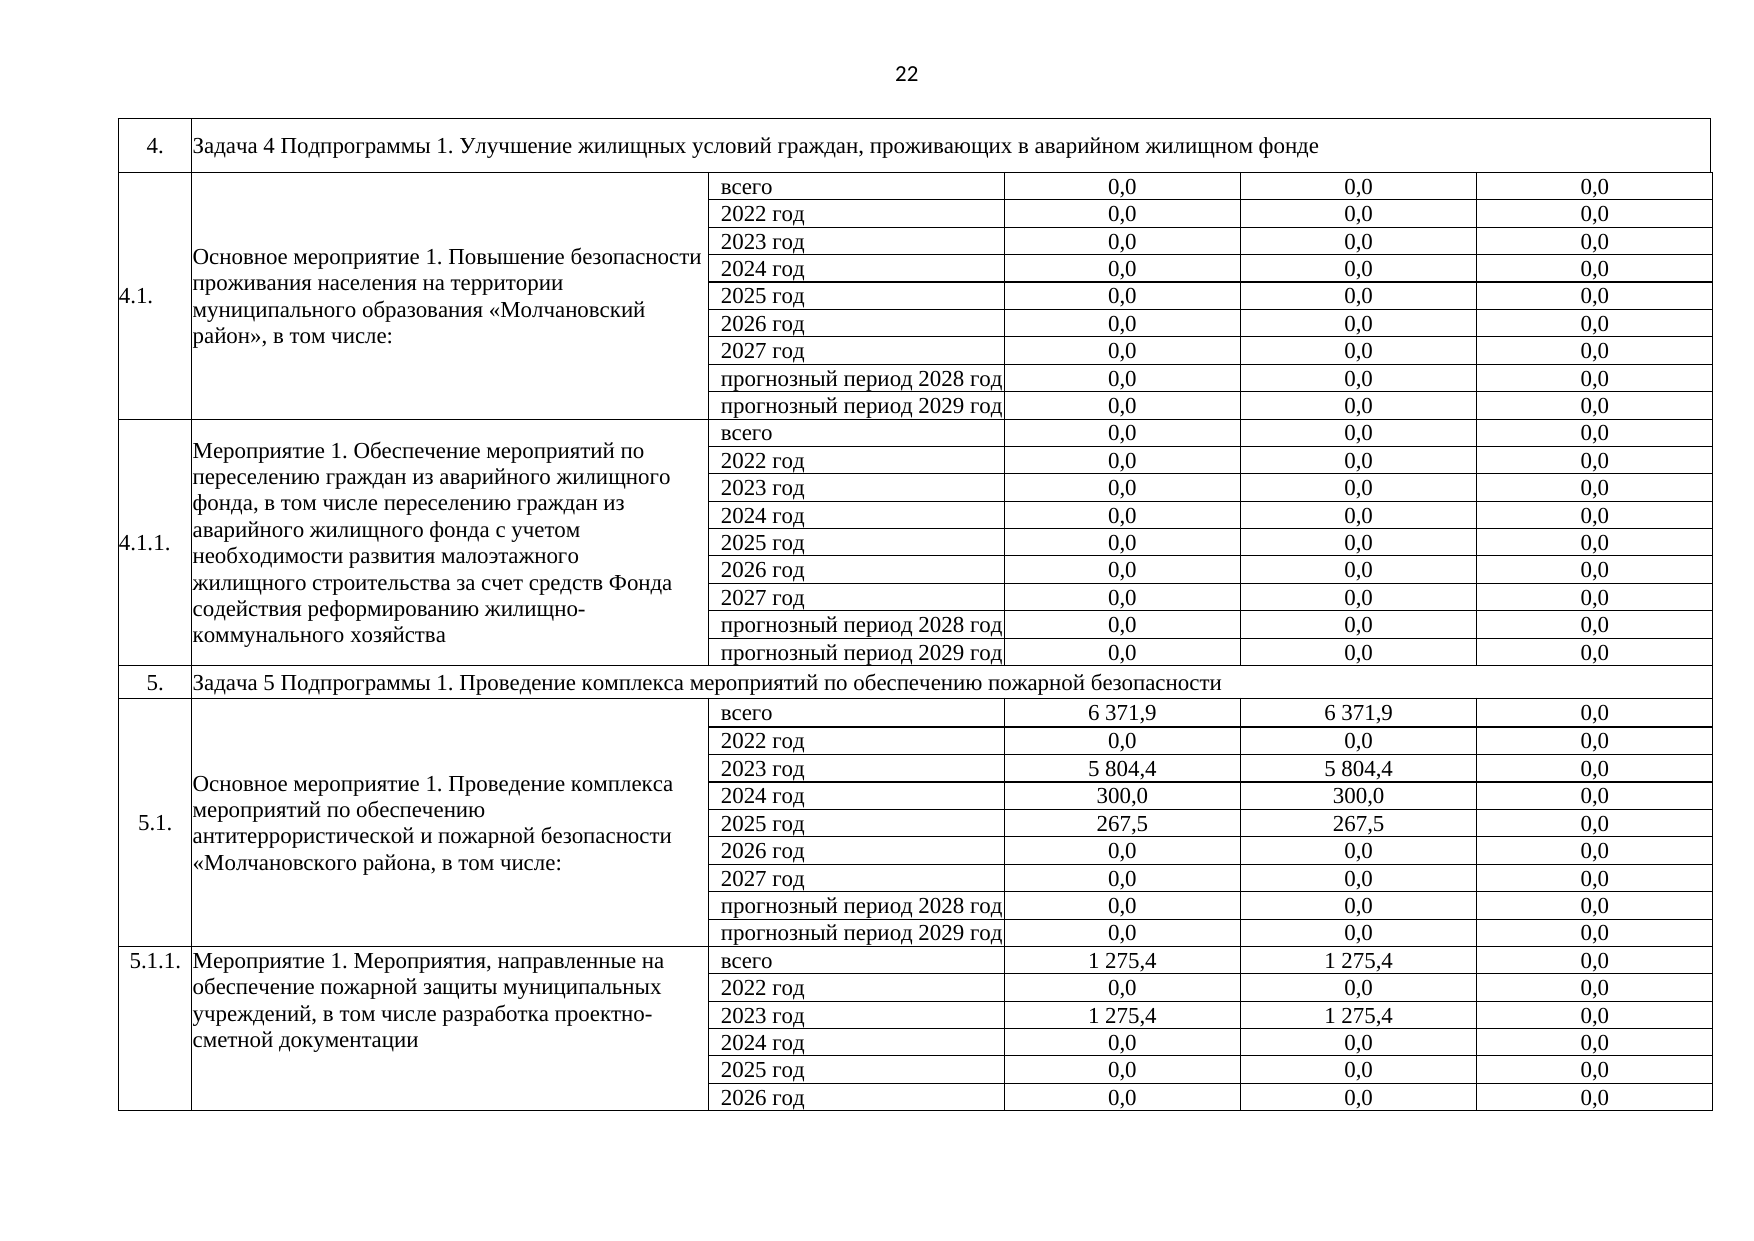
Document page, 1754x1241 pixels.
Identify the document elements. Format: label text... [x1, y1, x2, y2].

table_cell 0,0 [1005, 920, 1240, 946]
table_cell Задача 4 Подпрограммы 1. Улучшение жилищных условий граждан, проживающих в аварийном жилищном фонде [192, 119, 1710, 172]
table_cell 0,0 [1005, 611, 1240, 638]
table_cell 5.1.1. [119, 947, 191, 1110]
table_cell всего [709, 699, 1004, 726]
table_cell 0,0 [1241, 837, 1476, 864]
table_cell 0,0 [1477, 173, 1712, 199]
table_cell 267,5 [1005, 810, 1240, 836]
table_cell 0,0 [1477, 865, 1712, 891]
table_cell всего [709, 420, 1004, 446]
table_cell 2024 год [709, 783, 1004, 809]
table_cell прогнозный период 2028 год [709, 611, 1004, 638]
table_cell прогнозный период 2028 год [709, 365, 1004, 391]
table_cell 0,0 [1241, 728, 1476, 754]
table_cell 2023 год [709, 474, 1004, 501]
table_cell 2027 год [709, 584, 1004, 610]
table_cell 2024 год [709, 1029, 1004, 1055]
table_cell 6 371,9 [1005, 699, 1240, 726]
table_cell 0,0 [1005, 728, 1240, 754]
table_cell 5 804,4 [1005, 755, 1240, 781]
table_cell 0,0 [1477, 1029, 1712, 1055]
table_cell 0,0 [1005, 228, 1240, 254]
table_cell 0,0 [1477, 584, 1712, 610]
table_cell 2024 год [709, 255, 1004, 281]
table_cell 0,0 [1241, 1029, 1476, 1055]
table_cell 0,0 [1005, 529, 1240, 555]
table_cell 0,0 [1477, 392, 1712, 418]
table_cell 300,0 [1241, 783, 1476, 809]
table_cell 0,0 [1241, 420, 1476, 446]
table_cell 0,0 [1005, 365, 1240, 391]
table_cell 0,0 [1241, 1084, 1476, 1110]
table_cell 2022 год [709, 447, 1004, 473]
table_cell 0,0 [1477, 728, 1712, 754]
table_cell 4.1. [119, 173, 191, 418]
table_cell 0,0 [1477, 837, 1712, 864]
table_cell 4.1.1. [119, 420, 191, 665]
table_cell Основное мероприятие 1. Проведение комплекса мероприятий по обеспечению антитеррористической и пожарной безопасности «Молчановского района, в том числе: [192, 699, 708, 946]
table_cell 0,0 [1241, 639, 1476, 665]
table_cell 0,0 [1241, 228, 1476, 254]
table_cell 2022 год [709, 728, 1004, 754]
table_cell 2023 год [709, 755, 1004, 781]
table_cell 5. [119, 666, 191, 698]
table_cell 0,0 [1005, 392, 1240, 418]
table_cell 0,0 [1477, 420, 1712, 446]
table_cell 0,0 [1477, 639, 1712, 665]
table_cell 0,0 [1241, 502, 1476, 528]
table_cell 267,5 [1241, 810, 1476, 836]
table_cell 0,0 [1241, 365, 1476, 391]
table_cell 0,0 [1477, 255, 1712, 281]
table_cell 0,0 [1477, 200, 1712, 227]
table_cell 2022 год [709, 974, 1004, 1001]
table_cell прогнозный период 2029 год [709, 920, 1004, 946]
table_cell 0,0 [1241, 200, 1476, 227]
table_cell 0,0 [1241, 255, 1476, 281]
table_cell 0,0 [1477, 755, 1712, 781]
table_cell всего [709, 947, 1004, 973]
table_cell 0,0 [1241, 529, 1476, 555]
table_cell 0,0 [1477, 556, 1712, 583]
table_cell 0,0 [1477, 365, 1712, 391]
table_cell 2023 год [709, 1002, 1004, 1028]
table_cell 0,0 [1477, 947, 1712, 973]
table_cell 0,0 [1005, 502, 1240, 528]
table_cell 0,0 [1241, 392, 1476, 418]
table_cell 0,0 [1241, 556, 1476, 583]
table_cell 0,0 [1005, 173, 1240, 199]
table_cell 0,0 [1005, 639, 1240, 665]
table_cell 0,0 [1241, 584, 1476, 610]
table_cell 2023 год [709, 228, 1004, 254]
table_cell 0,0 [1241, 173, 1476, 199]
table_cell Мероприятие 1. Обеспечение мероприятий по переселению граждан из аварийного жилищного фонда, в том числе переселению граждан из аварийного жилищного фонда с учетом необходимости развития малоэтажного жилищного строительства за счет средств Фонда содействия реформированию жилищно-коммунального хозяйства [192, 420, 708, 665]
table_cell 0,0 [1477, 699, 1712, 726]
table_cell прогнозный период 2029 год [709, 639, 1004, 665]
table_cell 0,0 [1005, 255, 1240, 281]
table_cell 0,0 [1005, 420, 1240, 446]
table_cell 0,0 [1477, 283, 1712, 309]
table_cell Основное мероприятие 1. Повышение безопасности проживания населения на территории муниципального образования «Молчановский район», в том числе: [192, 173, 708, 418]
table_cell 0,0 [1241, 920, 1476, 946]
table_cell 2024 год [709, 502, 1004, 528]
table_cell 4. [119, 119, 191, 172]
table_cell 0,0 [1241, 310, 1476, 336]
table_cell 0,0 [1477, 1002, 1712, 1028]
table_cell 1 275,4 [1005, 1002, 1240, 1028]
table_cell 0,0 [1477, 974, 1712, 1001]
table_cell 0,0 [1005, 556, 1240, 583]
table_cell 0,0 [1477, 920, 1712, 946]
table_cell 0,0 [1241, 974, 1476, 1001]
table_cell 0,0 [1241, 611, 1476, 638]
table_cell 2025 год [709, 1056, 1004, 1083]
table_cell 0,0 [1241, 283, 1476, 309]
table_cell Задача 5 Подпрограммы 1. Проведение комплекса мероприятий по обеспечению пожарной безопасности [192, 666, 1712, 698]
table_cell 0,0 [1241, 337, 1476, 364]
table_cell 1 275,4 [1241, 947, 1476, 973]
table_cell 0,0 [1005, 310, 1240, 336]
table_cell 0,0 [1477, 1056, 1712, 1083]
table_cell 0,0 [1005, 1029, 1240, 1055]
table_cell 0,0 [1005, 337, 1240, 364]
table_cell 0,0 [1005, 474, 1240, 501]
table_cell 0,0 [1005, 200, 1240, 227]
table_cell Мероприятие 1. Мероприятия, направленные на обеспечение пожарной защиты муниципальных учреждений, в том числе разработка проектно-сметной документации [192, 947, 708, 1110]
table_cell 0,0 [1477, 447, 1712, 473]
table_cell 2025 год [709, 810, 1004, 836]
table_cell 0,0 [1005, 1056, 1240, 1083]
table_cell 0,0 [1241, 1056, 1476, 1083]
table_cell 0,0 [1005, 283, 1240, 309]
table_cell 2027 год [709, 337, 1004, 364]
table_cell 0,0 [1477, 611, 1712, 638]
table_cell 0,0 [1477, 1084, 1712, 1110]
table_cell 2027 год [709, 865, 1004, 891]
table_cell 0,0 [1005, 865, 1240, 891]
table_cell всего [709, 173, 1004, 199]
table_cell 0,0 [1241, 892, 1476, 918]
table_cell прогнозный период 2029 год [709, 392, 1004, 418]
table_cell 0,0 [1477, 310, 1712, 336]
table_cell 0,0 [1005, 837, 1240, 864]
table_cell 5 804,4 [1241, 755, 1476, 781]
table_cell 2026 год [709, 310, 1004, 336]
table_cell 0,0 [1477, 228, 1712, 254]
table_cell 0,0 [1005, 584, 1240, 610]
table_cell 5.1. [119, 699, 191, 946]
table_cell 2026 год [709, 1084, 1004, 1110]
table_cell 0,0 [1241, 447, 1476, 473]
table_cell 0,0 [1477, 502, 1712, 528]
table_cell 2026 год [709, 837, 1004, 864]
table_cell прогнозный период 2028 год [709, 892, 1004, 918]
table_cell 0,0 [1005, 974, 1240, 1001]
table_cell 0,0 [1477, 474, 1712, 501]
table_cell 0,0 [1241, 474, 1476, 501]
table_cell 6 371,9 [1241, 699, 1476, 726]
table_cell 300,0 [1005, 783, 1240, 809]
table_cell 2025 год [709, 283, 1004, 309]
table_cell 0,0 [1005, 1084, 1240, 1110]
table_cell 1 275,4 [1005, 947, 1240, 973]
table_cell 0,0 [1005, 892, 1240, 918]
table_cell 2022 год [709, 200, 1004, 227]
table_cell 0,0 [1005, 447, 1240, 473]
table_cell 2026 год [709, 556, 1004, 583]
table_cell 0,0 [1477, 529, 1712, 555]
table_cell 0,0 [1477, 810, 1712, 836]
table_cell 1 275,4 [1241, 1002, 1476, 1028]
table_cell 0,0 [1477, 783, 1712, 809]
table_cell 0,0 [1241, 865, 1476, 891]
table_cell 0,0 [1477, 892, 1712, 918]
table_cell 2025 год [709, 529, 1004, 555]
table_cell 0,0 [1477, 337, 1712, 364]
